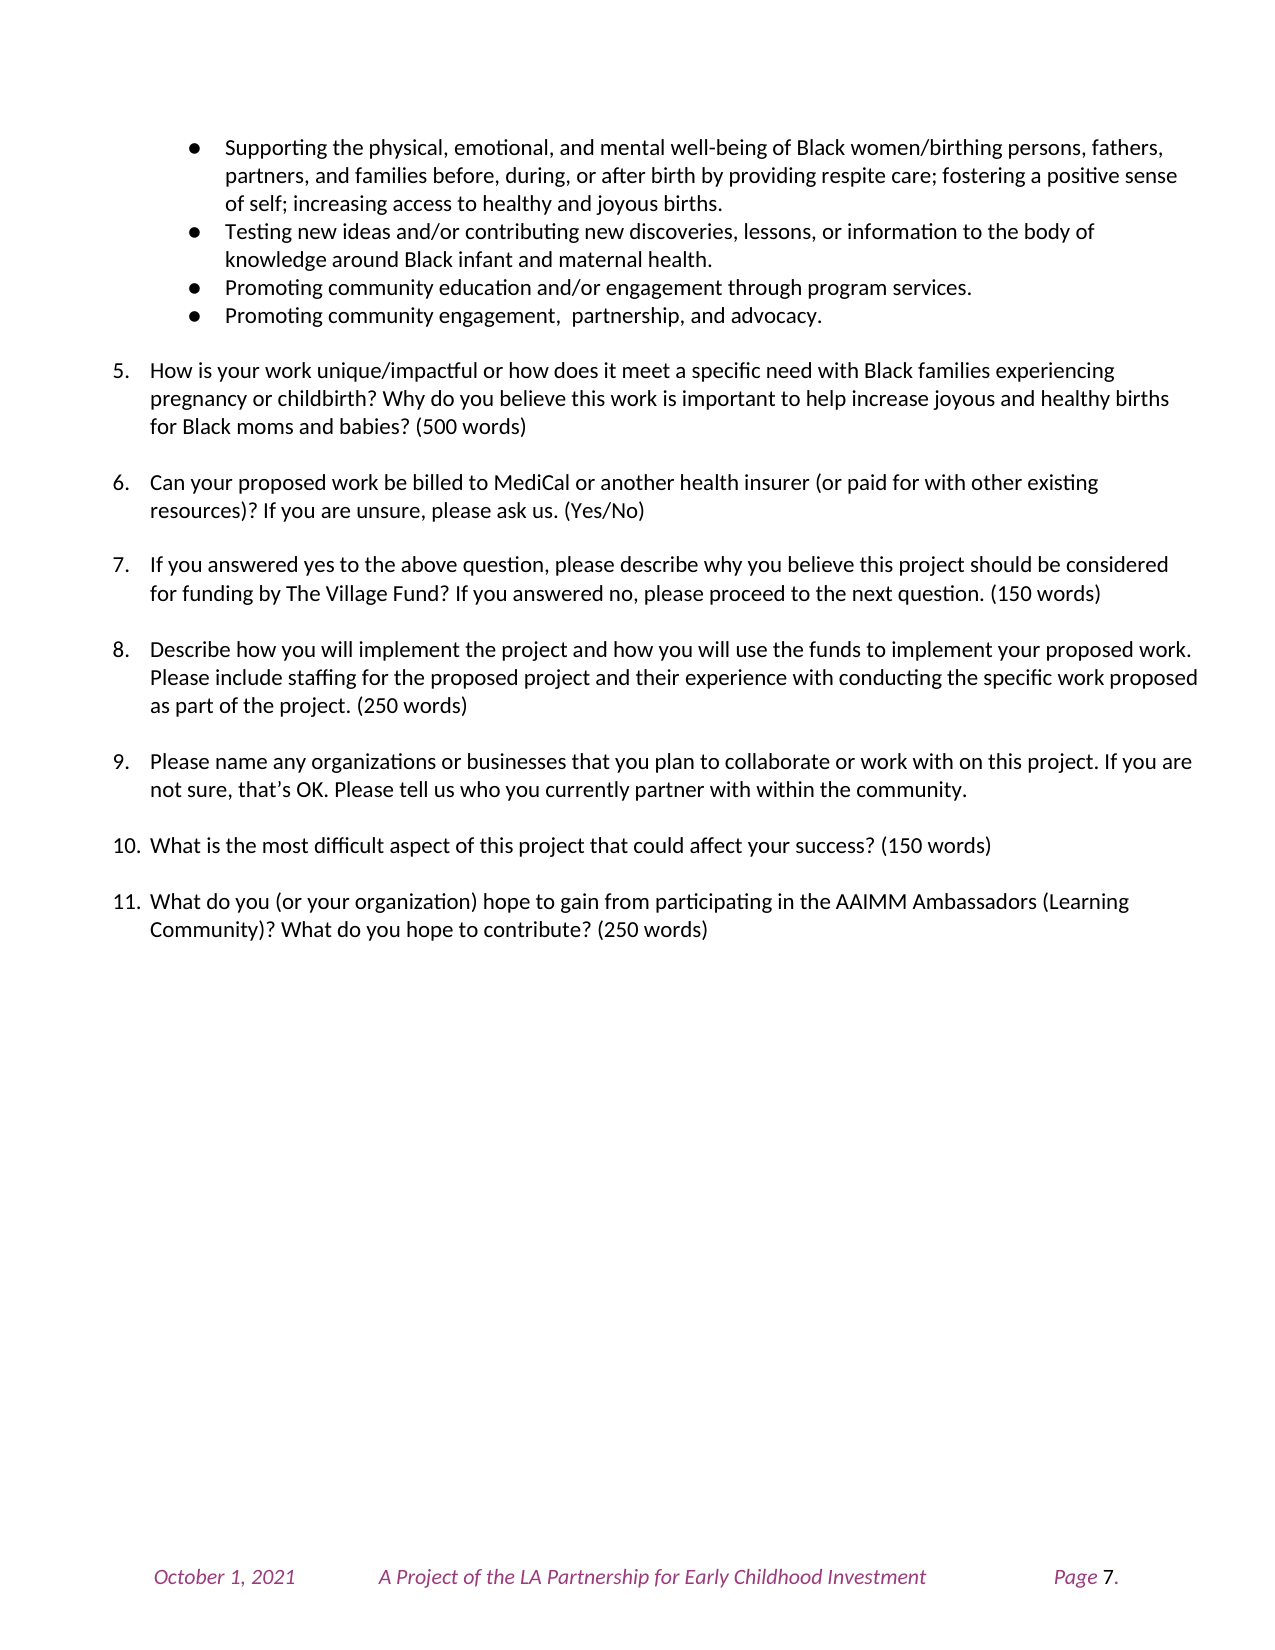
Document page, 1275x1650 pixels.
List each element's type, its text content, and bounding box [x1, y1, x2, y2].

list Please name any organizations or businesses that you plan to collaborate or work with on this project. If you are not sure, that’s OK. Please tell us who you currently partner with within the community. [112, 747, 1200, 803]
list Promoting community education and/or engagement through program services. [187, 273, 1200, 301]
list What do you (or your organization) hope to gain from participating in the AAIMM Ambassadors (Learning Community)? What do you hope to contribute? (250 words) [112, 887, 1200, 943]
list Promoting community engagement, partnership, and advocacy. [187, 301, 1200, 356]
list Supporting the physical, emotional, and mental well-being of Black women/birthing persons, fathers, partners, and families before, during, or after birth by providing respite care; fostering a positive sense of self; increasing access to healthy and joyous births. [187, 133, 1200, 217]
list What is the most difficult aspect of this project that could affect your success? (150 words) [112, 831, 1200, 859]
list If you answered yes to the above question, please describe why you believe this project should be considered for funding by The Village Fund? If you answered no, please proceed to the next question. (150 words) [112, 551, 1200, 607]
list Testing new ideas and/or contributing new discoveries, lessons, or information to the body of knowledge around Black infant and maternal health. [187, 217, 1200, 273]
list How is your work unique/impactful or how does it meet a specific need with Black families experiencing pregnancy or childbirth? Why do you believe this work is important to help increase joyous and healthy births for Black moms and babies? (500 words) [112, 356, 1200, 440]
list Can your proposed work be billed to MediCal or another health insurer (or paid for with other existing resources)? If you are unsure, please ask us. (Yes/No) [112, 468, 1200, 551]
list Describe how you will implement the project and how you will use the funds to implement your proposed work. Please include staffing for the proposed project and their experience with conducting the specific work proposed as part of the project. (250 words) [112, 635, 1200, 719]
